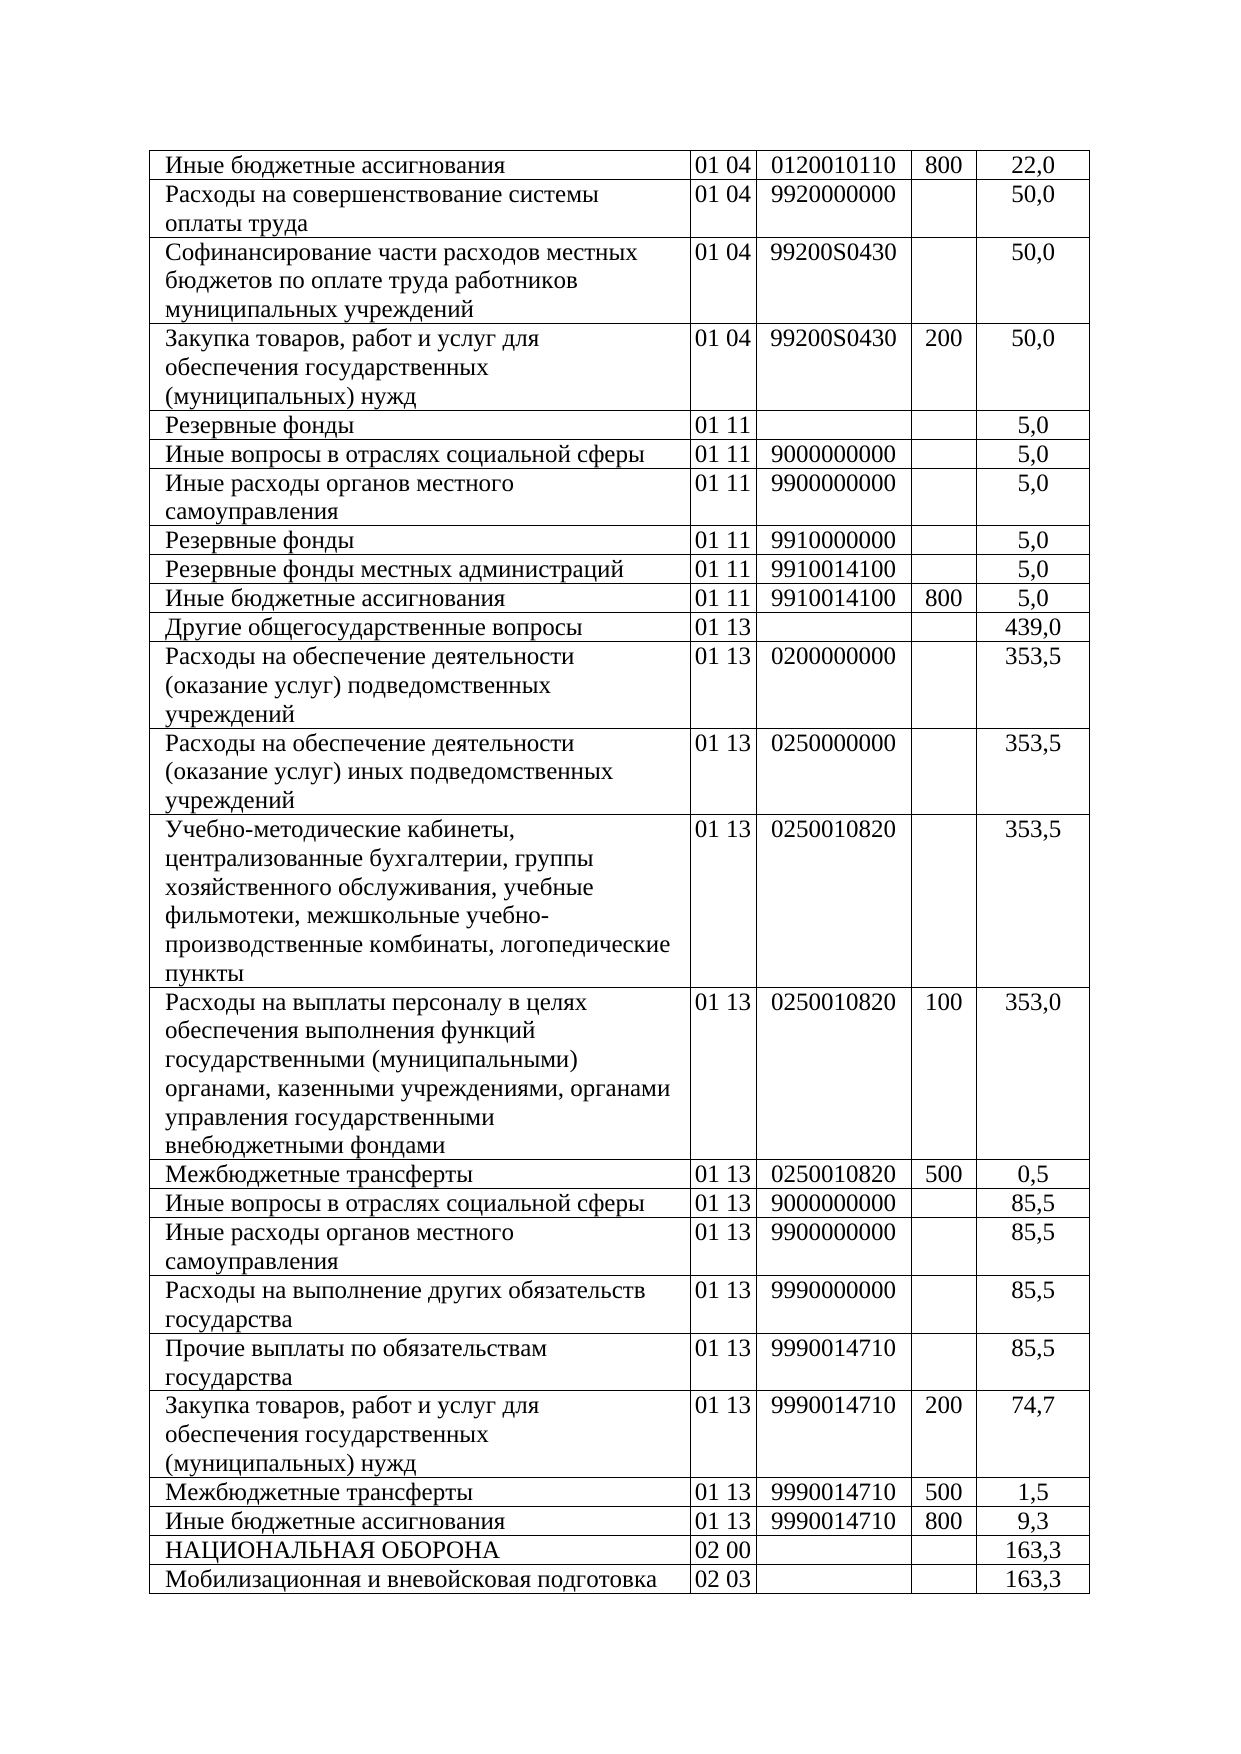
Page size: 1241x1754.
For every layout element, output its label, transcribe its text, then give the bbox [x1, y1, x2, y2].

table_cell 9990014710 [757, 1334, 911, 1390]
table_cell 01 13 [691, 1507, 756, 1535]
table_cell 50,0 [977, 238, 1089, 323]
table_cell [757, 613, 911, 641]
table_cell 800 [912, 1507, 976, 1535]
table_cell Иные бюджетные ассигнования [150, 1507, 690, 1535]
table_cell [912, 642, 976, 727]
table_cell Иные вопросы в отраслях социальной сферы [150, 1189, 690, 1217]
table_cell [912, 613, 976, 641]
table_cell Закупка товаров, работ и услуг для обеспечения государственных (муниципальных) нужд [150, 1391, 690, 1477]
table_cell 01 11 [691, 526, 756, 554]
table_cell 200 [912, 1391, 976, 1477]
table_cell 0200000000 [757, 642, 911, 727]
table_cell 01 04 [691, 238, 756, 323]
table_cell Резервные фонды [150, 526, 690, 554]
table_cell 353,5 [977, 729, 1089, 814]
table_cell 9910000000 [757, 526, 911, 554]
table_cell 9910014100 [757, 555, 911, 583]
table_cell Резервные фонды местных администраций [150, 555, 690, 583]
table_cell 9900000000 [757, 469, 911, 525]
table_cell 5,0 [977, 555, 1089, 583]
table_cell 01 11 [691, 469, 756, 525]
table_cell [912, 180, 976, 237]
table_cell Иные расходы органов местного самоуправления [150, 469, 690, 525]
table_cell 01 13 [691, 815, 756, 987]
table_cell 500 [912, 1478, 976, 1506]
table_cell 01 13 [691, 1160, 756, 1188]
table_cell 01 04 [691, 180, 756, 237]
table_cell 5,0 [977, 469, 1089, 525]
table_cell Расходы на обеспечение деятельности (оказание услуг) подведомственных учреждений [150, 642, 690, 727]
table_cell [757, 1565, 911, 1593]
table_cell 01 11 [691, 584, 756, 612]
table_cell 85,5 [977, 1334, 1089, 1390]
table_cell 0120010110 [757, 151, 911, 179]
table_cell 9,3 [977, 1507, 1089, 1535]
table_cell 01 13 [691, 613, 756, 641]
table_cell [912, 1565, 976, 1593]
table_cell 85,5 [977, 1276, 1089, 1333]
table_cell 200 [912, 324, 976, 409]
table_cell 01 13 [691, 1189, 756, 1217]
table_cell [912, 469, 976, 525]
table_cell Прочие выплаты по обязательствам государства [150, 1334, 690, 1390]
table_cell Иные вопросы в отраслях социальной сферы [150, 440, 690, 467]
table_cell Расходы на выплаты персоналу в целях обеспечения выполнения функций государственными (муниципальными) органами, казенными учреждениями, органами управления государственными внебюджетными фондами [150, 988, 690, 1159]
table_cell [912, 1189, 976, 1217]
table_cell 100 [912, 988, 976, 1159]
table_cell 99200S0430 [757, 238, 911, 323]
table_cell 50,0 [977, 180, 1089, 237]
table_cell Резервные фонды [150, 411, 690, 438]
table_cell Мобилизационная и вневойсковая подготовка [150, 1565, 690, 1593]
table_cell Межбюджетные трансферты [150, 1478, 690, 1506]
table_cell Другие общегосударственные вопросы [150, 613, 690, 641]
table_cell 01 13 [691, 642, 756, 727]
table_cell 9990000000 [757, 1276, 911, 1333]
table_cell 9990014710 [757, 1478, 911, 1506]
table_cell 02 00 [691, 1536, 756, 1564]
table_cell 0250010820 [757, 815, 911, 987]
table_cell [912, 1276, 976, 1333]
table_cell 02 03 [691, 1565, 756, 1593]
table_cell 22,0 [977, 151, 1089, 179]
table_cell 01 13 [691, 1391, 756, 1477]
table_cell [912, 440, 976, 467]
table_cell [912, 729, 976, 814]
table_cell Иные расходы органов местного самоуправления [150, 1218, 690, 1275]
table_cell Учебно-методические кабинеты, централизованные бухгалтерии, группы хозяйственного обслуживания, учебные фильмотеки, межшкольные учебно-производственные комбинаты, логопедические пункты [150, 815, 690, 987]
table_cell 0250010820 [757, 988, 911, 1159]
table_cell 01 13 [691, 1334, 756, 1390]
table_cell 0,5 [977, 1160, 1089, 1188]
table_cell 5,0 [977, 584, 1089, 612]
table_cell 9910014100 [757, 584, 911, 612]
table_cell [912, 815, 976, 987]
table_cell 01 11 [691, 555, 756, 583]
table_cell 01 13 [691, 988, 756, 1159]
table_cell 5,0 [977, 411, 1089, 438]
table_cell 9920000000 [757, 180, 911, 237]
table_cell 9900000000 [757, 1218, 911, 1275]
table_cell 0250000000 [757, 729, 911, 814]
table_cell 01 13 [691, 729, 756, 814]
table_cell НАЦИОНАЛЬНАЯ ОБОРОНА [150, 1536, 690, 1564]
table_cell 5,0 [977, 440, 1089, 467]
table_cell [912, 238, 976, 323]
table_cell 99200S0430 [757, 324, 911, 409]
table_cell 1,5 [977, 1478, 1089, 1506]
table_cell 9990014710 [757, 1391, 911, 1477]
table_cell Расходы на обеспечение деятельности (оказание услуг) иных подведомственных учреждений [150, 729, 690, 814]
table_cell 800 [912, 151, 976, 179]
table_cell Расходы на совершенствование системы оплаты труда [150, 180, 690, 237]
table_cell 163,3 [977, 1536, 1089, 1564]
table_cell 5,0 [977, 526, 1089, 554]
table_cell 353,5 [977, 642, 1089, 727]
table_cell 353,5 [977, 815, 1089, 987]
table_cell [912, 555, 976, 583]
table_cell 01 13 [691, 1276, 756, 1333]
table_cell 163,3 [977, 1565, 1089, 1593]
table_cell 01 04 [691, 324, 756, 409]
table_cell 800 [912, 584, 976, 612]
table_cell [757, 411, 911, 438]
table_cell 0250010820 [757, 1160, 911, 1188]
table_cell 439,0 [977, 613, 1089, 641]
table_cell Софинансирование части расходов местных бюджетов по оплате труда работников муниципальных учреждений [150, 238, 690, 323]
table_cell [912, 411, 976, 438]
table_cell 85,5 [977, 1218, 1089, 1275]
table_cell 85,5 [977, 1189, 1089, 1217]
table_cell [912, 526, 976, 554]
table_cell 01 11 [691, 440, 756, 467]
table_cell 01 11 [691, 411, 756, 438]
table_cell Иные бюджетные ассигнования [150, 151, 690, 179]
table_cell 353,0 [977, 988, 1089, 1159]
table_cell 74,7 [977, 1391, 1089, 1477]
table_cell 9000000000 [757, 1189, 911, 1217]
table_cell Иные бюджетные ассигнования [150, 584, 690, 612]
table_cell [757, 1536, 911, 1564]
table_cell 9000000000 [757, 440, 911, 467]
table_cell 9990014710 [757, 1507, 911, 1535]
table_cell Межбюджетные трансферты [150, 1160, 690, 1188]
table_cell 01 04 [691, 151, 756, 179]
table_cell [912, 1334, 976, 1390]
table_cell 01 13 [691, 1218, 756, 1275]
table_cell [912, 1536, 976, 1564]
table_cell Закупка товаров, работ и услуг для обеспечения государственных (муниципальных) нужд [150, 324, 690, 409]
table_cell [912, 1218, 976, 1275]
table_cell 500 [912, 1160, 976, 1188]
table_cell 01 13 [691, 1478, 756, 1506]
table_cell Расходы на выполнение других обязательств государства [150, 1276, 690, 1333]
table_cell 50,0 [977, 324, 1089, 409]
